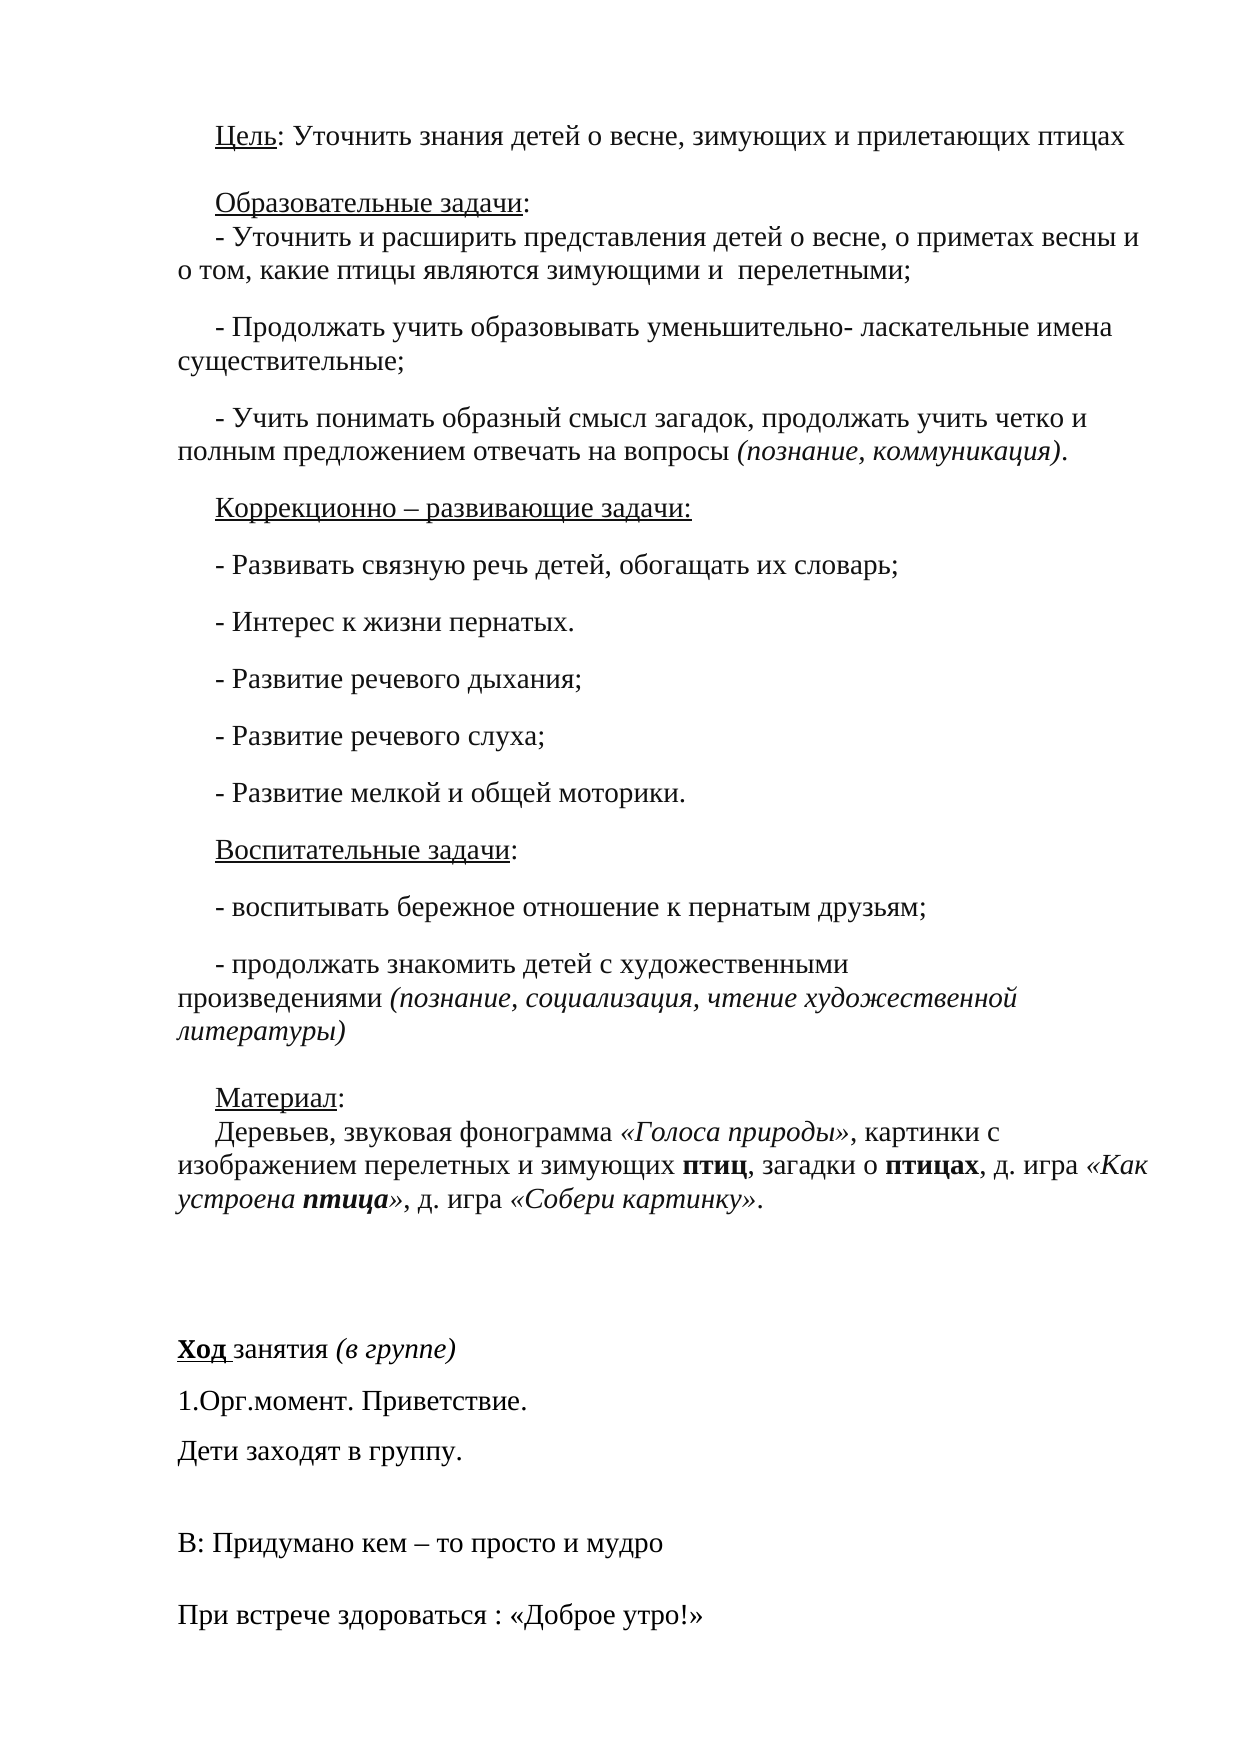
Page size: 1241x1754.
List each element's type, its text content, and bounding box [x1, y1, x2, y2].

text 1.Орг.момент. Приветствие. [177, 1383, 1152, 1417]
text Образовательные задачи: [177, 185, 1152, 219]
text - Развитие речевого слуха; [177, 718, 1152, 752]
text В: Придумано кем – то просто и мудро [177, 1526, 1152, 1559]
text Цель: Уточнить знания детей о весне, зимующих и прилетающих птицах [177, 118, 1152, 152]
text - Развитие речевого дыхания; [177, 661, 1152, 695]
text При встрече здороваться : «Доброе утро!» [177, 1597, 1152, 1630]
text Деревьев, звуковая фонограмма «Голоса природы», картинки с изображением перелетных и зимующих птиц, загадки о птицах, д. игра «Как устроена птица», д. игра «Собери картинку». [177, 1114, 1152, 1214]
text - Уточнить и расширить представления детей о весне, о приметах весны и о том, какие птицы являются зимующими и перелетными; [177, 219, 1152, 286]
text Дети заходят в группу. [177, 1433, 1152, 1467]
text - Интерес к жизни пернатых. [177, 604, 1152, 638]
text - Учить понимать образный смысл загадок, продолжать учить четко и полным предложением отвечать на вопросы (познание, коммуникация). [177, 400, 1152, 467]
text Материал: [177, 1080, 1152, 1114]
text - Развитие мелкой и общей моторики. [177, 775, 1152, 809]
text - Развивать связную речь детей, обогащать их словарь; [177, 547, 1152, 581]
text - Продолжать учить образовывать уменьшительно- ласкательные имена существительные; [177, 309, 1152, 376]
text Ход занятия (в группе) [177, 1331, 1152, 1366]
text Воспитательные задачи: [177, 832, 1152, 866]
text - продолжать знакомить детей с художественными произведениями (познание, социализация, чтение художественной литературы) [177, 946, 1152, 1047]
text Коррекционно – развивающие задачи: [177, 490, 1152, 524]
text - воспитывать бережное отношение к пернатым друзьям; [177, 889, 1152, 923]
